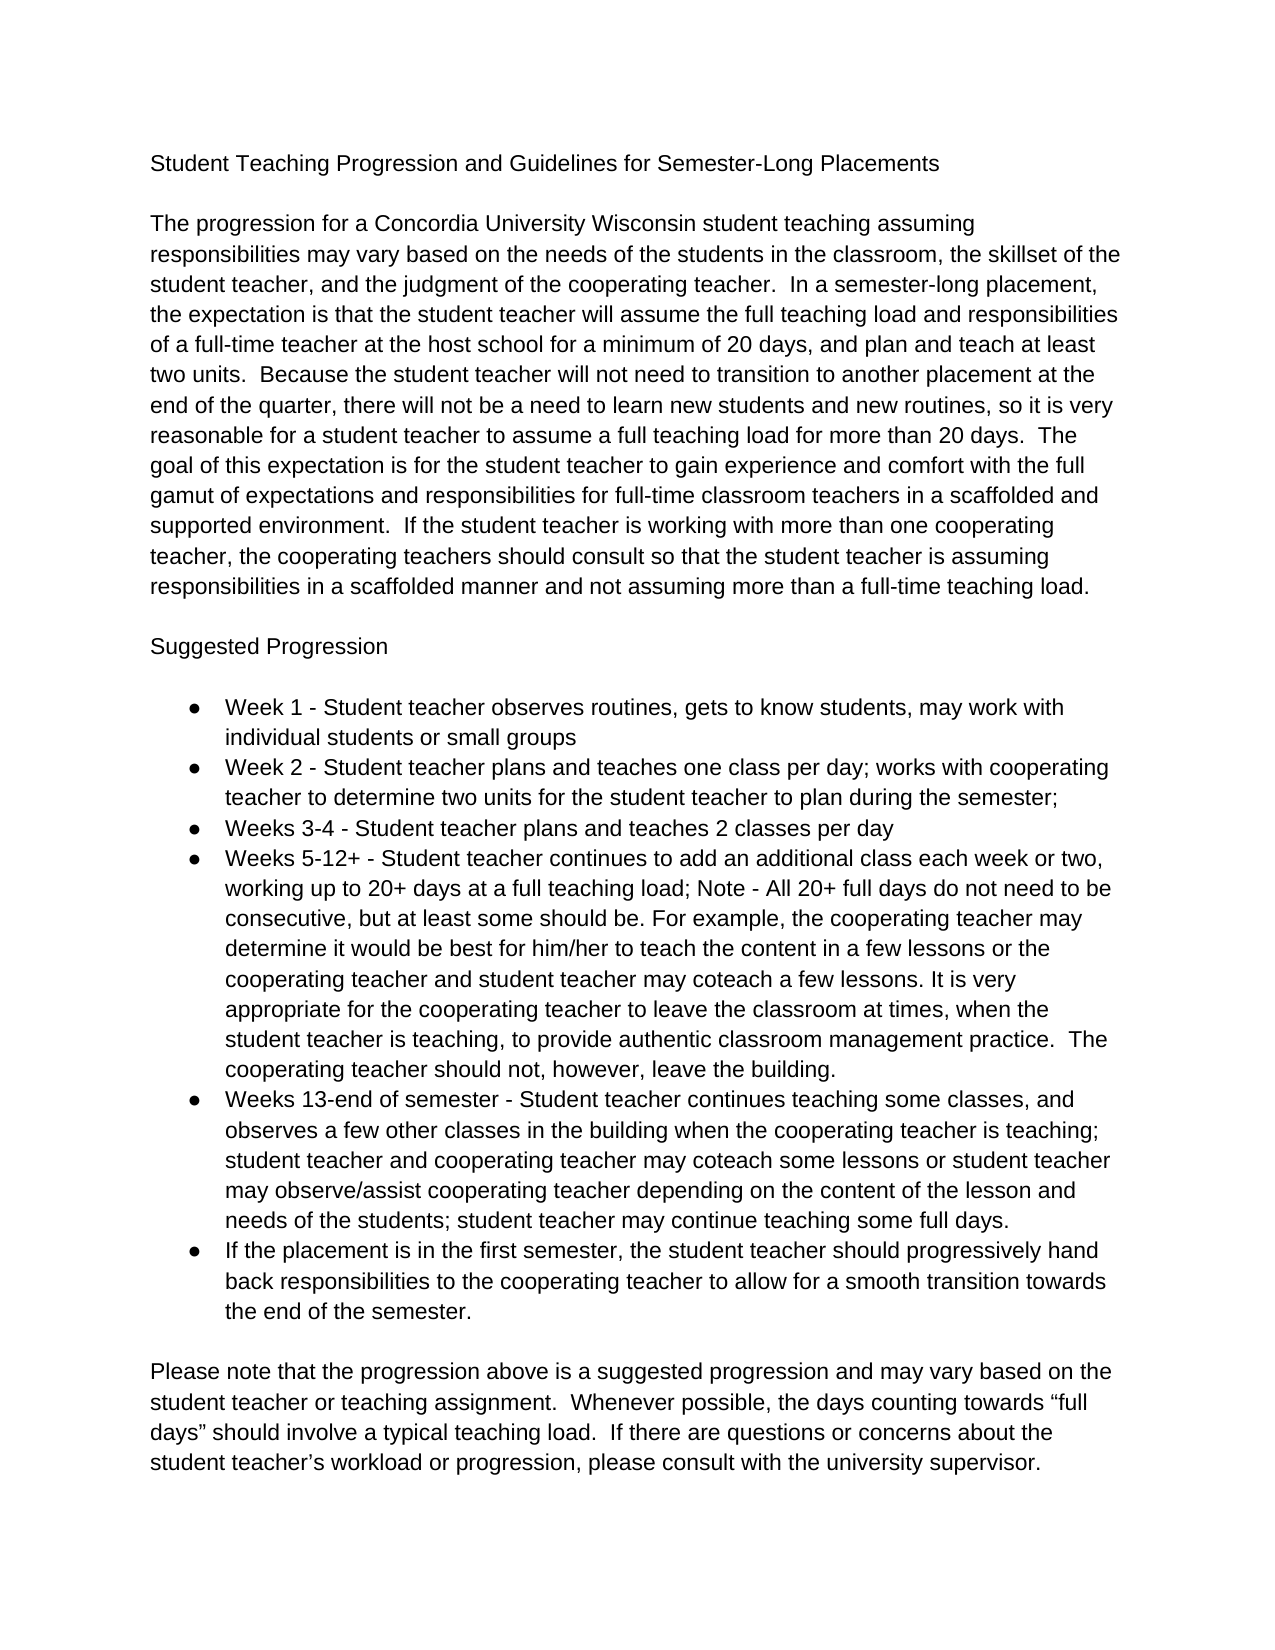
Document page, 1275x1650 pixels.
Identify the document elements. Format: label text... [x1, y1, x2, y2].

list If the placement is in the first semester, the student teacher should progressively hand back responsibilities to the cooperating teacher to allow for a smooth transition towards the end of the semester. [187, 1237, 1125, 1324]
list Weeks 5-12+ - Student teacher continues to add an additional class each week or two, working up to 20+ days at a full teaching load; Note - All 20+ full days do not need to be consecutive, but at least some should be. For example, the cooperating teacher may determine it would be best for him/her to teach the content in a few lessons or the cooperating teacher and student teacher may coteach a few lessons. It is very appropriate for the cooperating teacher to leave the classroom at times, when the student teacher is teaching, to provide authentic classroom management practice. The cooperating teacher should not, however, leave the building. [187, 845, 1125, 1083]
text The progression for a Concordia University Wisconsin student teaching assuming responsibilities may vary based on the needs of the students in the classroom, the skillset of the student teacher, and the judgment of the cooperating teacher. In a semester-long placement, the expectation is that the student teacher will assume the full teaching load and responsibilities of a full-time teacher at the host school for a minimum of 20 days, and plan and teach at least two units. Because the student teacher will not need to transition to another placement at the end of the quarter, there will not be a need to learn new students and new routines, so it is very reasonable for a student teacher to assume a full teaching load for more than 20 days. The goal of this expectation is for the student teacher to gain experience and comfort with the full gamut of expectations and responsibilities for full-time classroom teachers in a scaffolded and supported environment. If the student teacher is working with more than one cooperating teacher, the cooperating teachers should consult so that the student teacher is assuming responsibilities in a scaffolded manner and not assuming more than a full-time teaching load. [150, 210, 1125, 599]
list Week 2 - Student teacher plans and teaches one class per day; works with cooperating teacher to determine two units for the student teacher to plan during the semester; [187, 754, 1125, 811]
list Week 1 - Student teacher observes routines, gets to know students, may work with individual students or small groups [187, 694, 1125, 750]
text Student Teaching Progression and Guidelines for Semester-Long Placements [150, 150, 1125, 176]
list Weeks 13-end of semester - Student teacher continues teaching some classes, and observes a few other classes in the building when the cooperating teacher is teaching; student teacher and cooperating teacher may coteach some lessons or student teacher may observe/assist cooperating teacher depending on the content of the lesson and needs of the students; student teacher may continue teaching some full days. [187, 1086, 1125, 1234]
list Weeks 3-4 - Student teacher plans and teaches 2 classes per day [187, 814, 1125, 841]
text Please note that the progression above is a suggested progression and may vary based on the student teacher or teaching assignment. Whenever possible, the days counting towards “full days” should involve a typical teaching load. If there are questions or concerns about the student teacher’s workload or progression, please consult with the university supervisor. [150, 1358, 1125, 1475]
text Suggested Progression [150, 633, 1125, 660]
